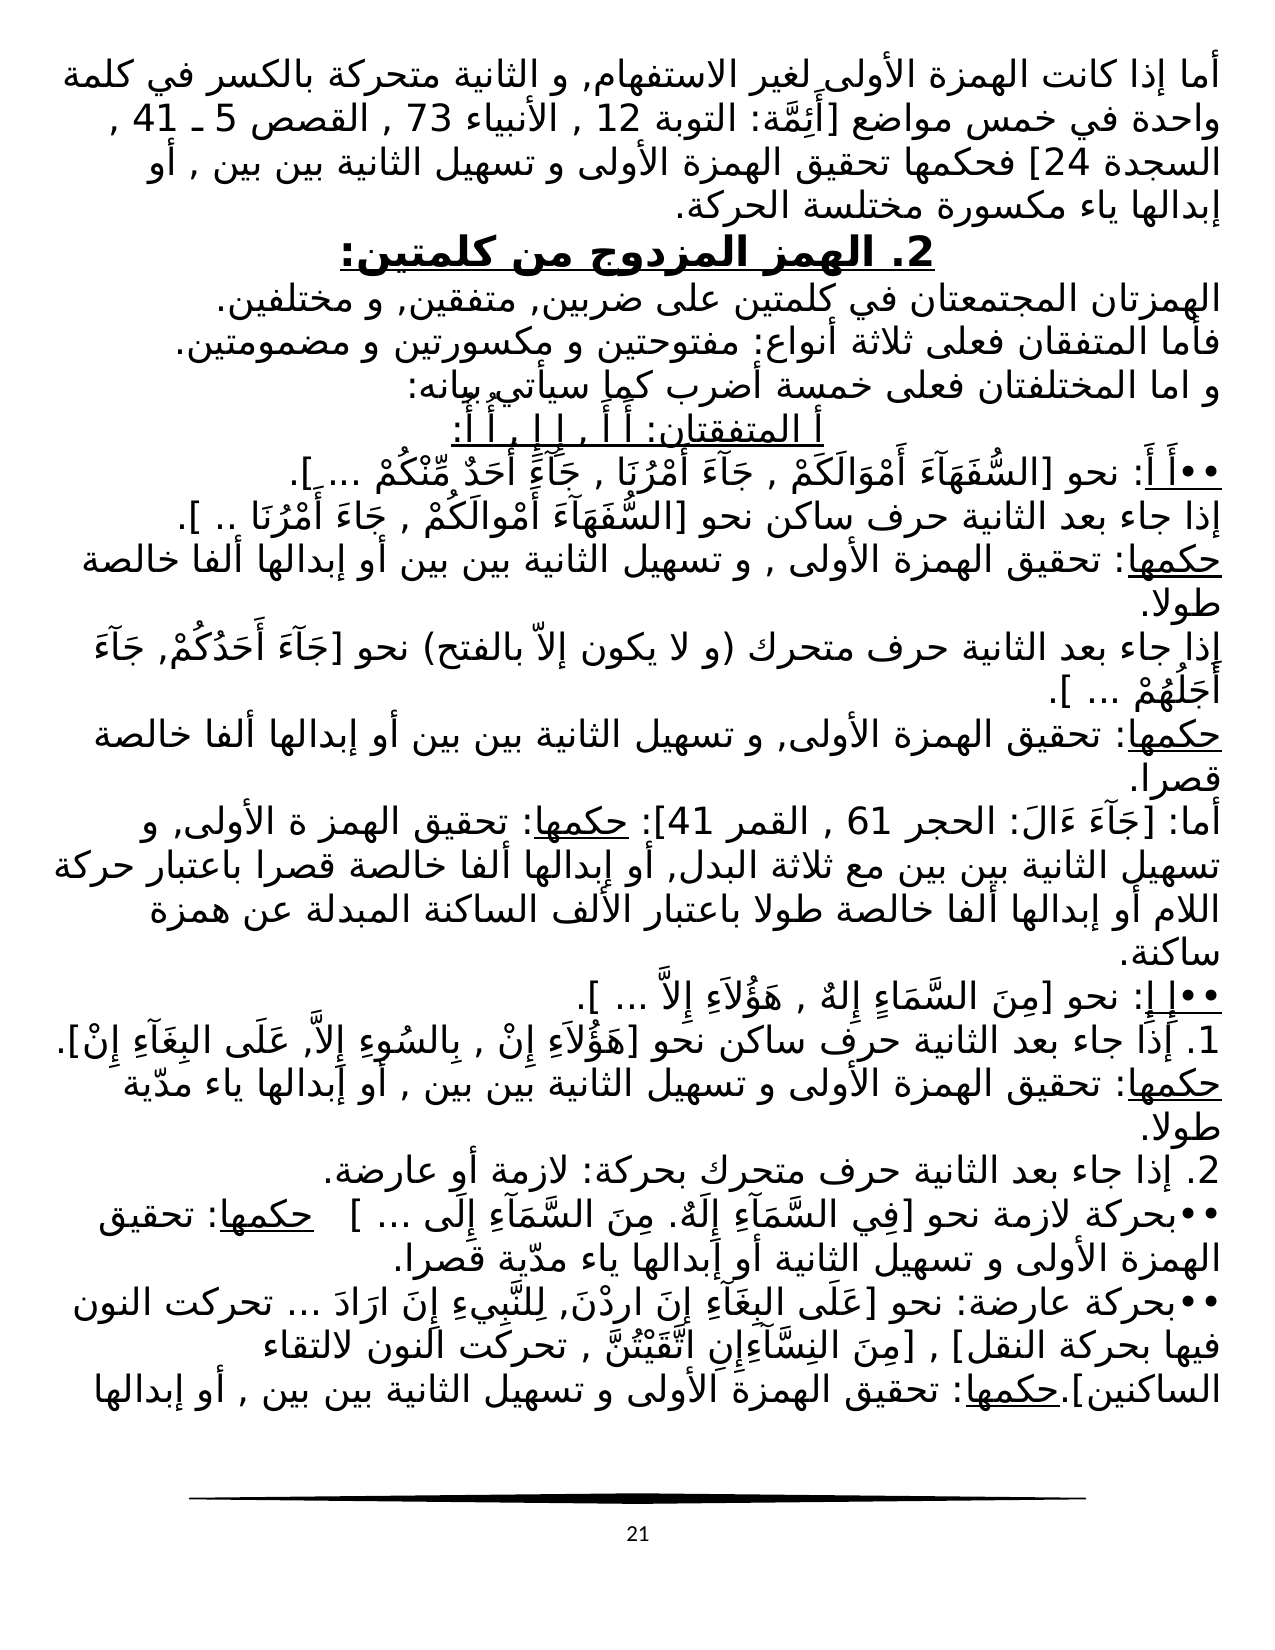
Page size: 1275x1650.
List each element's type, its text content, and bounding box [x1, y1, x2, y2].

text ••أَ أَ: نحو [السُّفَهَآءَ أَمْوَالَكَمْ , جَآءَ أَمْرُنَا , جَآءَ أَحَدٌ مِّنْكُمْ ... ]. [53, 451, 1222, 494]
text إذا جاء بعد الثانية حرف ساكن نحو [السُّفَهَآءَ أَمْوالَكُمْ , جَاءَ أَمْرُنَا .. ]. [53, 494, 1222, 538]
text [53, 1280, 1222, 1411]
text 2. الهمز المزدوج من كلمتين: [53, 228, 1222, 276]
text حكمها: تحقيق الهمزة الأولى , و تسهيل الثانية بين بين أو إبدالها ألفا خالصة طولا. [53, 538, 1222, 625]
text ••إِ إِ: نحو [مِنَ السَّمَاءِِ إِلهٌ , هَؤُلاَءِ إِلاَّ ... ]. [53, 974, 1222, 1018]
text فأما المتفقان فعلى ثلاثة أنواع: مفتوحتين و مكسورتين و مضمومتين. [53, 320, 1222, 363]
text أما إذا كانت الهمزة الأولى لغير الاستفهام, و الثانية متحركة بالكسر في كلمة واحدة في خمس مواضع [أَئِمَّة: التوبة 12 , الأنبياء 73 , القصص 5 ـ 41 , السجدة 24] فحكمها تحقيق الهمزة الأولى و تسهيل الثانية بين بين , أو إبدالها ياء مكسورة مختلسة الحركة. [53, 53, 1222, 228]
text حكمها: تحقيق الهمزة الأولى, و تسهيل الثانية بين بين أو إبدالها ألفا خالصة قصرا. [53, 713, 1222, 800]
text أ المتفقتان: أَ أَ , إِ إِ , أُ أُ: [53, 407, 1222, 451]
text إذا جاء بعد الثانية حرف متحرك (و لا يكون إلاّ بالفتح) نحو [جَآءَ أَحَدُكُمْ, جَآءَ أَجَلُهُمْ ... ]. [53, 625, 1222, 713]
text ••بحركة لازمة نحو [فِي السَّمَآءِ إِلَهٌ. مِنَ السَّمَآءِ إِلَى ... ] حكمها: تحقيق الهمزة الأولى و تسهيل الثانية أو إبدالها ياء مدّية قصرا. [53, 1193, 1222, 1280]
text و اما المختلفتان فعلى خمسة أضرب كما سيأتي بيانه: [53, 363, 1222, 407]
text أما: [جَآءَ ءَالَ: الحجر 61 , القمر 41]: حكمها: تحقيق الهمز ة الأولى, و تسهيل الثانية بين بين مع ثلاثة البدل, أو إبدالها ألفا خالصة قصرا باعتبار حركة اللام أو إبدالها ألفا خالصة طولا باعتبار الألف الساكنة المبدلة عن همزة ساكنة. [53, 800, 1222, 974]
text 2. إذا جاء بعد الثانية حرف متحرك بحركة: لازمة أو عارضة. [53, 1149, 1222, 1193]
text 1. إذا جاء بعد الثانية حرف ساكن نحو [هَؤُلاَءِ إِنْ , بِالسُوءِ إِلاَّ, عَلَى البِغَآءِ إِنْ]. حكمها: تحقيق الهمزة الأولى و تسهيل الثانية بين بين , أو إبدالها ياء مدّية طولا. [53, 1018, 1222, 1149]
text الهمزتان المجتمعتان في كلمتين على ضربين, متفقين, و مختلفين. [53, 276, 1222, 320]
